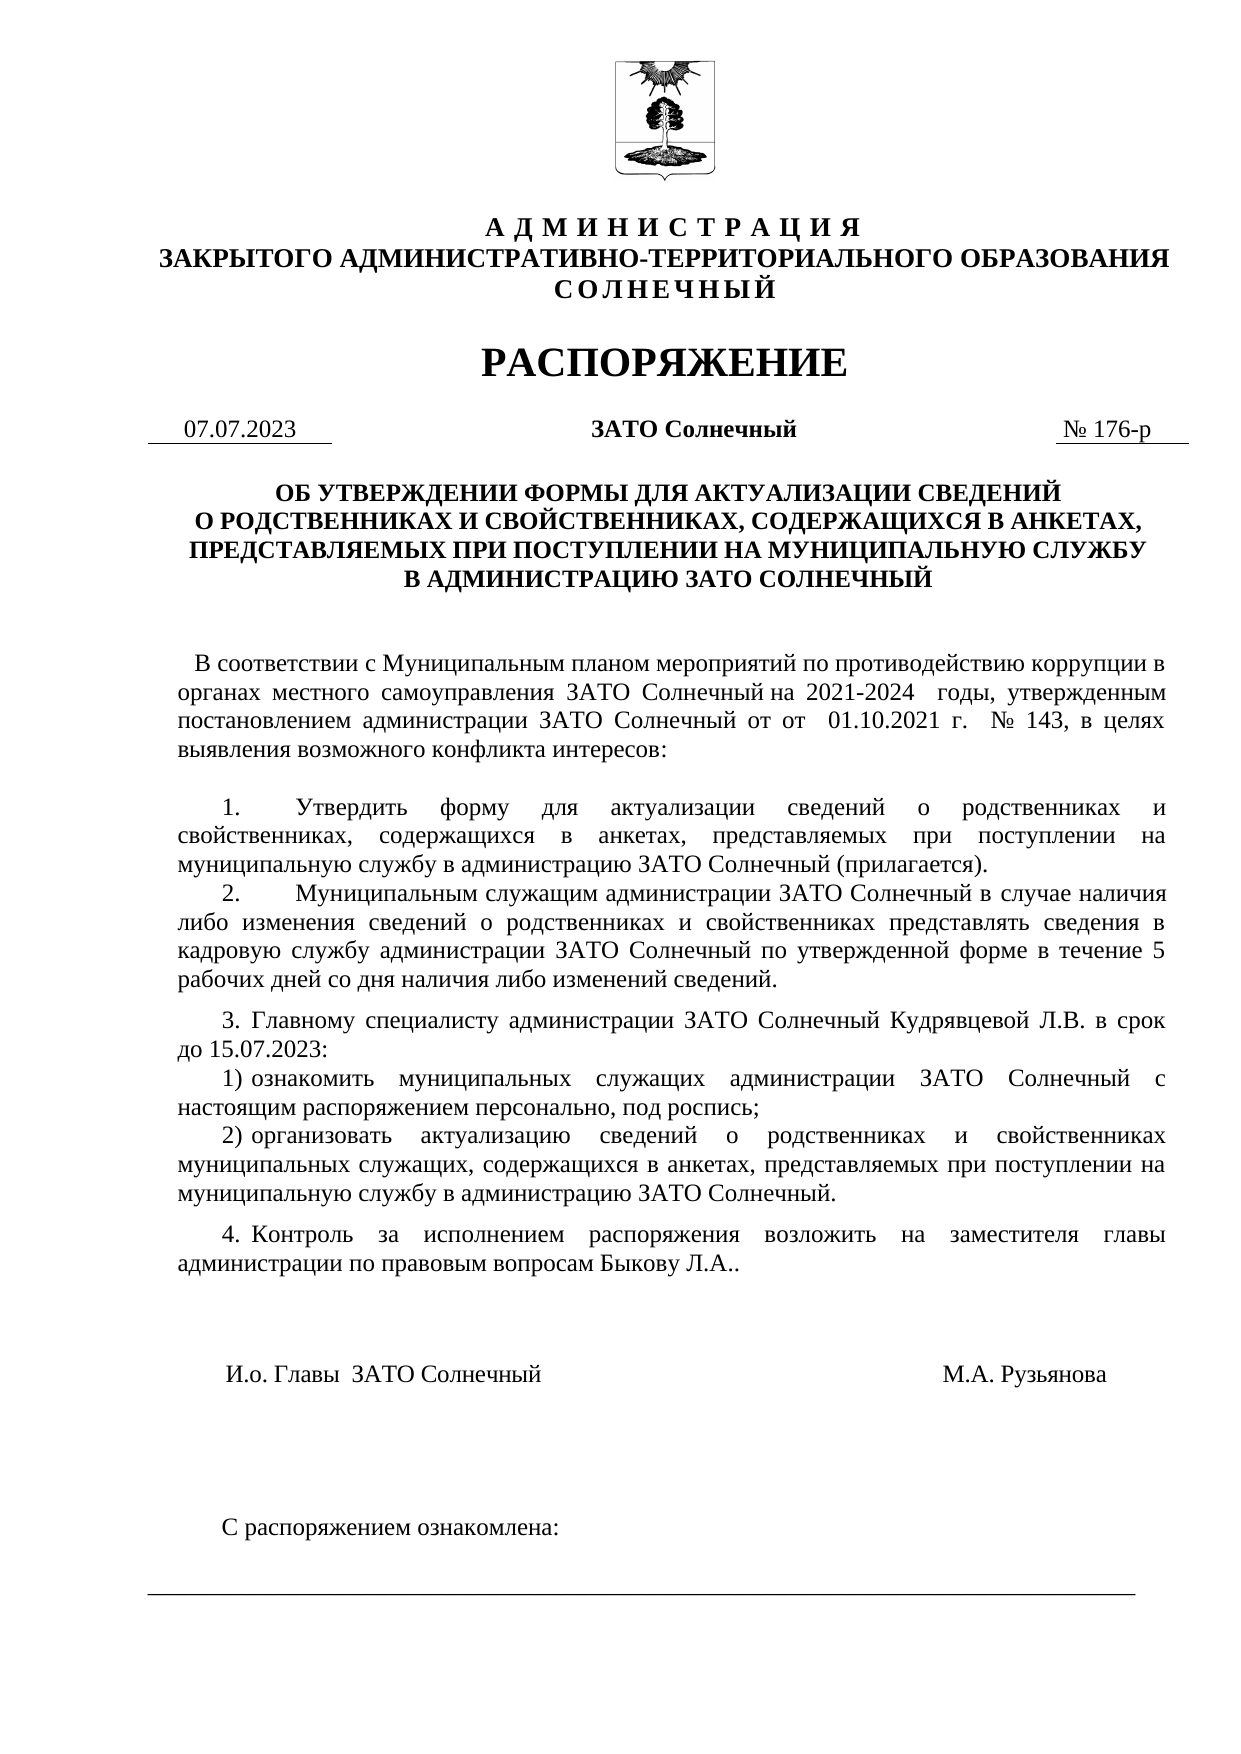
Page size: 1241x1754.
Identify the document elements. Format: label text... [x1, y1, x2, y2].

list Муниципальным служащим администрации ЗАТО Солнечный в случае наличия либо изменения сведений о родственниках и свойственниках представлять сведения в кадровую службу администрации ЗАТО Солнечный по утвержденной форме в течение 5 рабочих дней со дня наличия либо изменений сведений. [177, 878, 1167, 993]
table_cell ОБ УТВЕРЖДЕНИИ ФОРМЫ ДЛЯ АКТУАЛИЗАЦИИ СВЕДЕНИЙ О РОДСТВЕННИКАХ И СВОЙСТВЕННИКАХ, СОДЕРЖАЩИХСЯ В АНКЕТАХ, ПРЕДСТАВЛЯЕМЫХ ПРИ ПОСТУПЛЕНИИ НА МУНИЦИПАЛЬНУЮ СЛУЖБУ В АДМИНИСТРАЦИЮ ЗАТО СОЛНЕЧНЫЙ [148, 443, 1189, 593]
list ознакомить муниципальных служащих администрации ЗАТО Солнечный с настоящим распоряжением персонально, под роспись; [177, 1063, 1167, 1120]
list Утвердить форму для актуализации сведений о родственниках и свойственниках, содержащихся в анкетах, представляемых при поступлении на муниципальную службу в администрацию ЗАТО Солнечный (прилагается). [177, 792, 1167, 878]
table_header 07.07.2023 [148, 414, 332, 443]
table_header № 176-р [1056, 414, 1189, 443]
table_header М.А. Рузьянова [665, 1359, 1181, 1429]
text В соответствии с Муниципальным планом мероприятий по противодействию коррупции в органах местного самоуправления ЗАТО Солнечный на 2021-2024 годы, утвержденным постановлением администрации ЗАТО Солнечный от от 01.10.2021 г. № 143, в целях выявления возможного конфликта интересов: [162, 648, 1167, 763]
list Контроль за исполнением распоряжения возложить на заместителя главы администрации по правовым вопросам Быкову Л.А.. [177, 1219, 1167, 1277]
picture [612, 58, 717, 182]
text С распоряжением ознакомлена: [148, 1512, 1181, 1540]
table_header ЗАТО Солнечный [332, 414, 1056, 443]
text _______________________________________________________________________________ [148, 1569, 1181, 1598]
list Главному специалисту администрации ЗАТО Солнечный Кудрявцевой Л.В. в срок до 15.07.2023: [177, 1005, 1167, 1063]
list организовать актуализацию сведений о родственниках и свойственниках муниципальных служащих, содержащихся в анкетах, представляемых при поступлении на муниципальную службу в администрацию ЗАТО Солнечный. [177, 1120, 1167, 1207]
table_header И.о. Главы ЗАТО Солнечный [148, 1359, 665, 1429]
